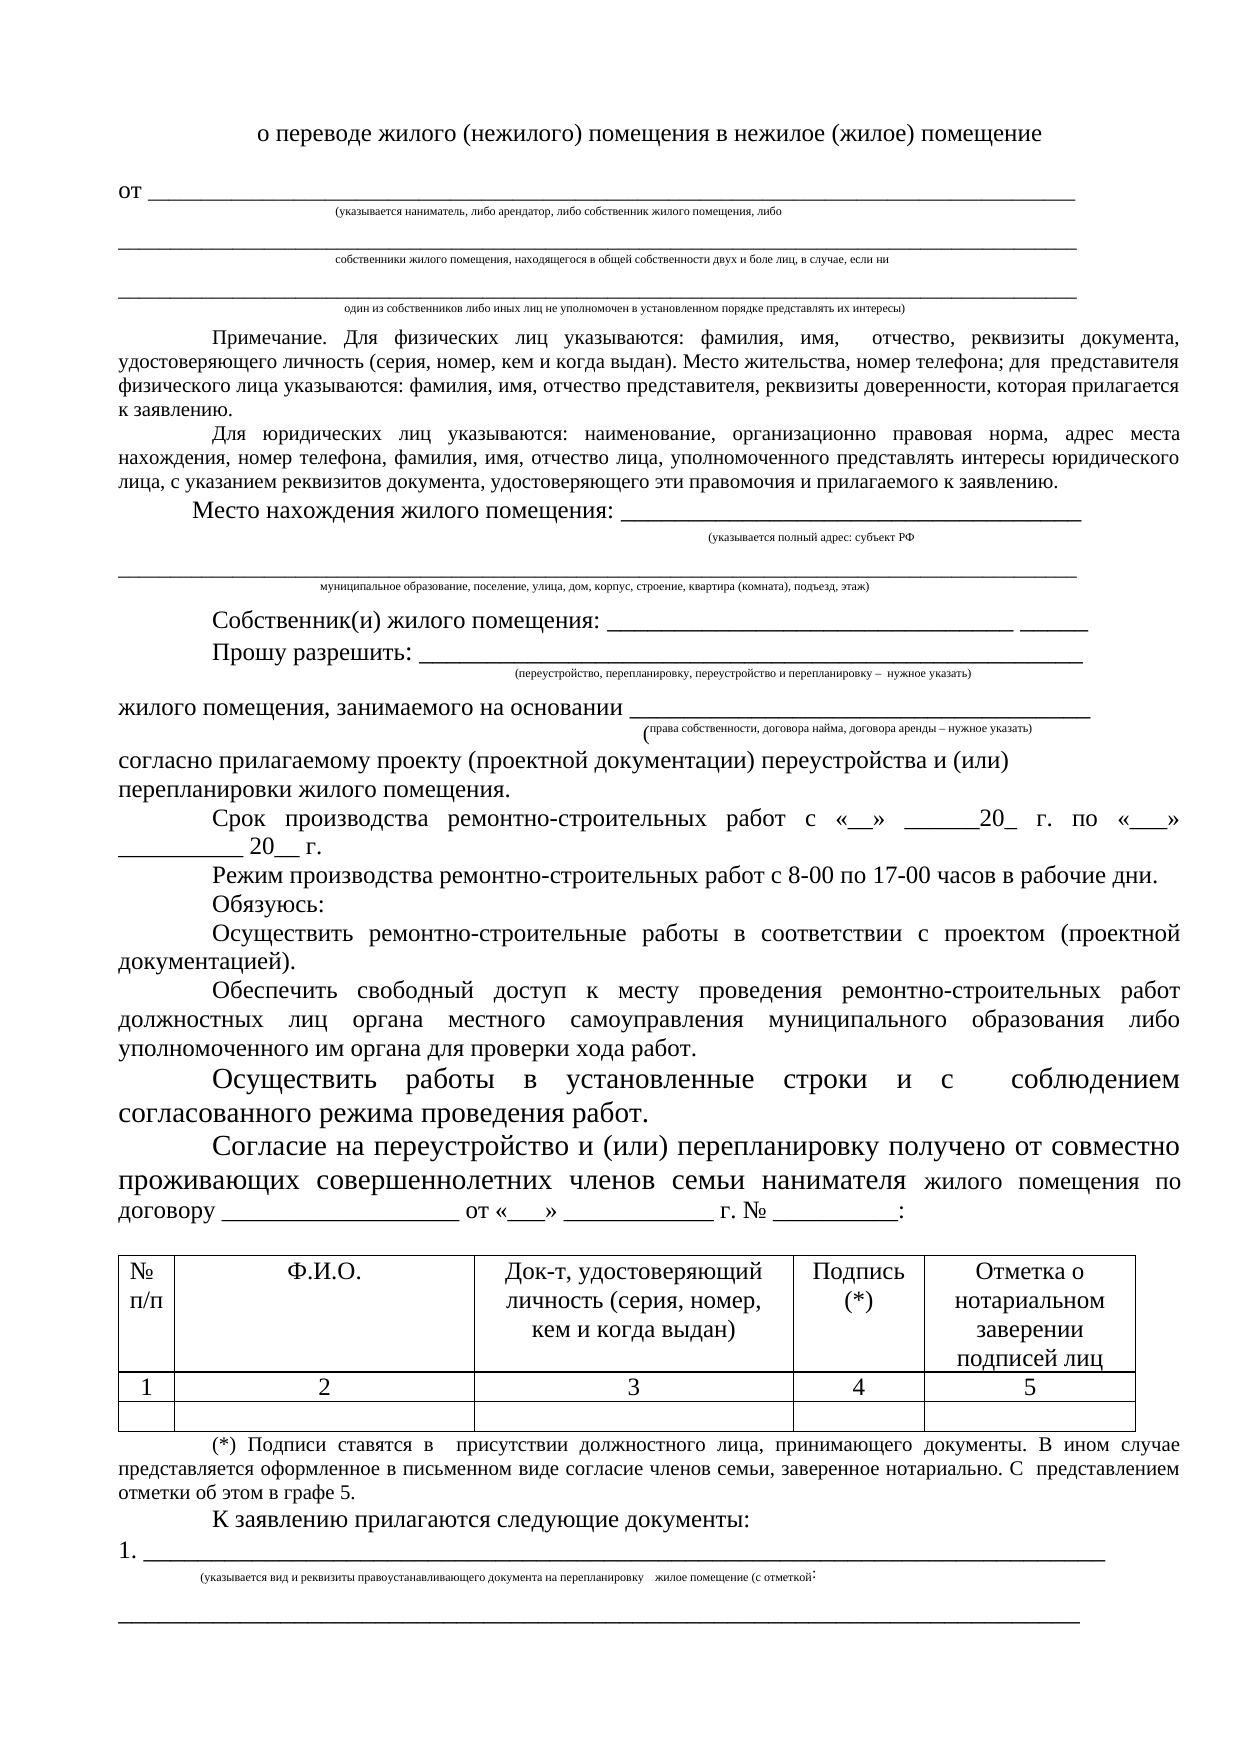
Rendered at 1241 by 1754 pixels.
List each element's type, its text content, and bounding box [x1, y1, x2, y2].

table_cell [925, 1402, 1135, 1431]
table_cell [119, 1402, 174, 1431]
text жилого помещения, занимаемого на основании __________________________________ [118, 690, 1181, 721]
table_cell [475, 1402, 793, 1431]
table_header Ф.И.О. [175, 1256, 474, 1371]
text К заявлению прилагаются следующие документы: [118, 1504, 1181, 1533]
text Режим производства ремонтно-строительных работ с 8-00 по 17-00 часов в рабочие дни. [118, 860, 1181, 889]
text Обеспечить свободный доступ к месту проведения ремонтно-строительных работ должностных лиц органа местного самоуправления муниципального образования либо уполномоченного им органа для проверки хода работ. [118, 975, 1181, 1061]
text Собственник(и) жилого помещения: ______________________________ _____ [118, 603, 1181, 635]
table_cell 1 [119, 1373, 174, 1401]
table_cell 3 [475, 1373, 793, 1401]
table_cell [794, 1402, 924, 1431]
text (переустройство, перепланировку, переустройство и перепланировку – нужное указать) [118, 666, 1181, 690]
text Для юридических лиц указываются: наименование, организационно правовая норма, адрес места нахождения, номер телефона, фамилия, имя, отчество лица, уполномоченного представлять интересы юридического лица, с указанием реквизитов документа, удостоверяющего эти правомочия и прилагаемого к заявлению. [118, 421, 1181, 493]
text Осуществить работы в установленные строки и с соблюдением согласованного режима проведения работ. [118, 1061, 1181, 1128]
table_header Отметка о нотариальном заверении подписей лиц [925, 1256, 1135, 1371]
text Обязуюсь: [118, 889, 1181, 918]
table_cell 5 [925, 1373, 1135, 1401]
text (указывается вид и реквизиты правоустанавливающего документа на перепланировку жилое помещение (с отметкой: [118, 1564, 1181, 1595]
table_cell 4 [794, 1373, 924, 1401]
text Место нахождения жилого помещения: __________________________________ (указывается полный адрес: субъект РФ ____________________________________________________________________________________________ муниципальное образование, поселение, улица, дом, корпус, строение, квартира (комната), подъезд, этаж) [118, 493, 1181, 603]
text ____________________________________________________________________________________________ собственники жилого помещения, находящегося в общей собственности двух и боле лиц, в случае, если ни [118, 228, 1181, 277]
text Прошу разрешить: _________________________________________________ [118, 635, 1181, 666]
text (права собственности, договора найма, договора аренды – нужное указать) согласно прилагаемому проекту (проектной документации) переустройства и (или) перепланировки жилого помещения. [118, 721, 1181, 803]
text Срок производства ремонтно-строительных работ с «__» ______20_ г. по «___» __________ 20__ г. [118, 803, 1181, 860]
text (*) Подписи ставятся в присутствии должностного лица, принимающего документы. В ином случае представляется оформленное в письменном виде согласие членов семьи, заверенное нотариально. С представлением отметки об этом в графе 5. [118, 1432, 1181, 1504]
text о переводе жилого (нежилого) помещения в нежилое (жилое) помещение [118, 118, 1181, 147]
text ____________________________________________________________________________________________ один из собственников либо иных лиц не уполномочен в установленном порядке представлять их интересы) [118, 277, 1181, 325]
table_header № п/п [119, 1256, 174, 1371]
table_cell [175, 1402, 474, 1431]
text Осуществить ремонтно-строительные работы в соответствии с проектом (проектной документацией). [118, 918, 1181, 975]
text Согласие на переустройство и (или) перепланировку получено от совместно проживающих совершеннолетних членов семьи нанимателя жилого помещения по договору ___________________ от «___» ____________ г. № __________: [118, 1128, 1181, 1224]
text Примечание. Для физических лиц указываются: фамилия, имя, отчество, реквизиты документа, удостоверяющего личность (серия, номер, кем и когда выдан). Место жительства, номер телефона; для представителя физического лица указываются: фамилия, имя, отчество представителя, реквизиты доверенности, которая прилагается к заявлению. [118, 325, 1181, 421]
table_header Док-т, удостоверяющий личность (серия, номер, кем и когда выдан) [475, 1256, 793, 1371]
table_cell 2 [175, 1373, 474, 1401]
text _______________________________________________________________________ [118, 1595, 1181, 1626]
table_header Подпись (*) [794, 1256, 924, 1371]
text 1. _______________________________________________________________________ [118, 1533, 1181, 1564]
text от _________________________________________________________________________________________ (указывается наниматель, либо арендатор, либо собственник жилого помещения, либо [118, 176, 1181, 228]
